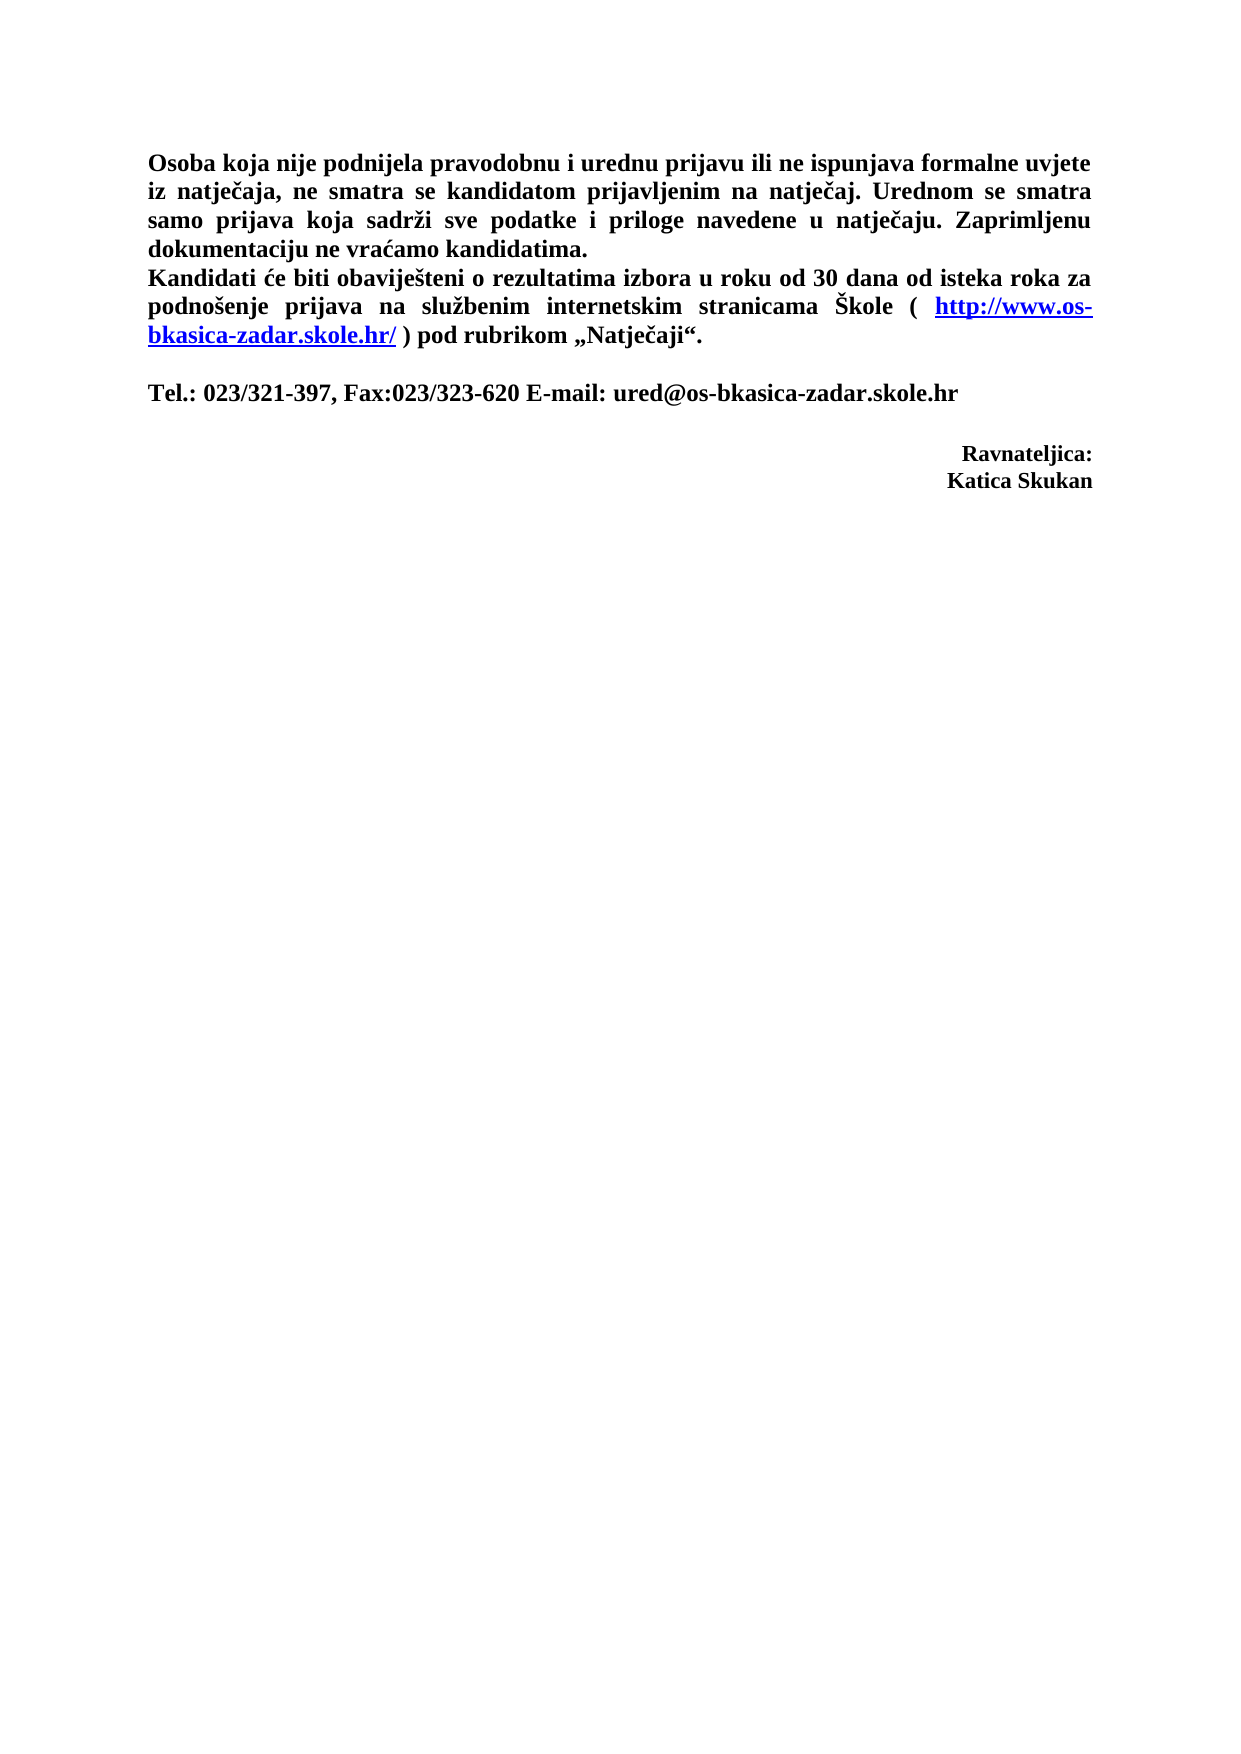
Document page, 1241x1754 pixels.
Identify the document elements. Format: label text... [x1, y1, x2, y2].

text Kandidati će biti obaviješteni o rezultatima izbora u roku od 30 dana od isteka roka za podnošenje prijava na službenim internetskim stranicama Škole ( http://www.os-bkasica-zadar.skole.hr/ ) pod rubrikom „Natječaji“. [148, 263, 1093, 349]
text Katica Skukan [148, 467, 1093, 493]
text Osoba koja nije podnijela pravodobnu i urednu prijavu ili ne ispunjava formalne uvjete iz natječaja, ne smatra se kandidatom prijavljenim na natječaj. Urednom se smatra samo prijava koja sadrži sve podatke i priloge navedene u natječaju. Zaprimljenu dokumentaciju ne vraćamo kandidatima. [148, 148, 1093, 263]
text Ravnateljica: [148, 440, 1093, 467]
text Tel.: 023/321-397, Fax:023/323-620 E-mail: ured@os-bkasica-zadar.skole.hr [148, 378, 1093, 406]
